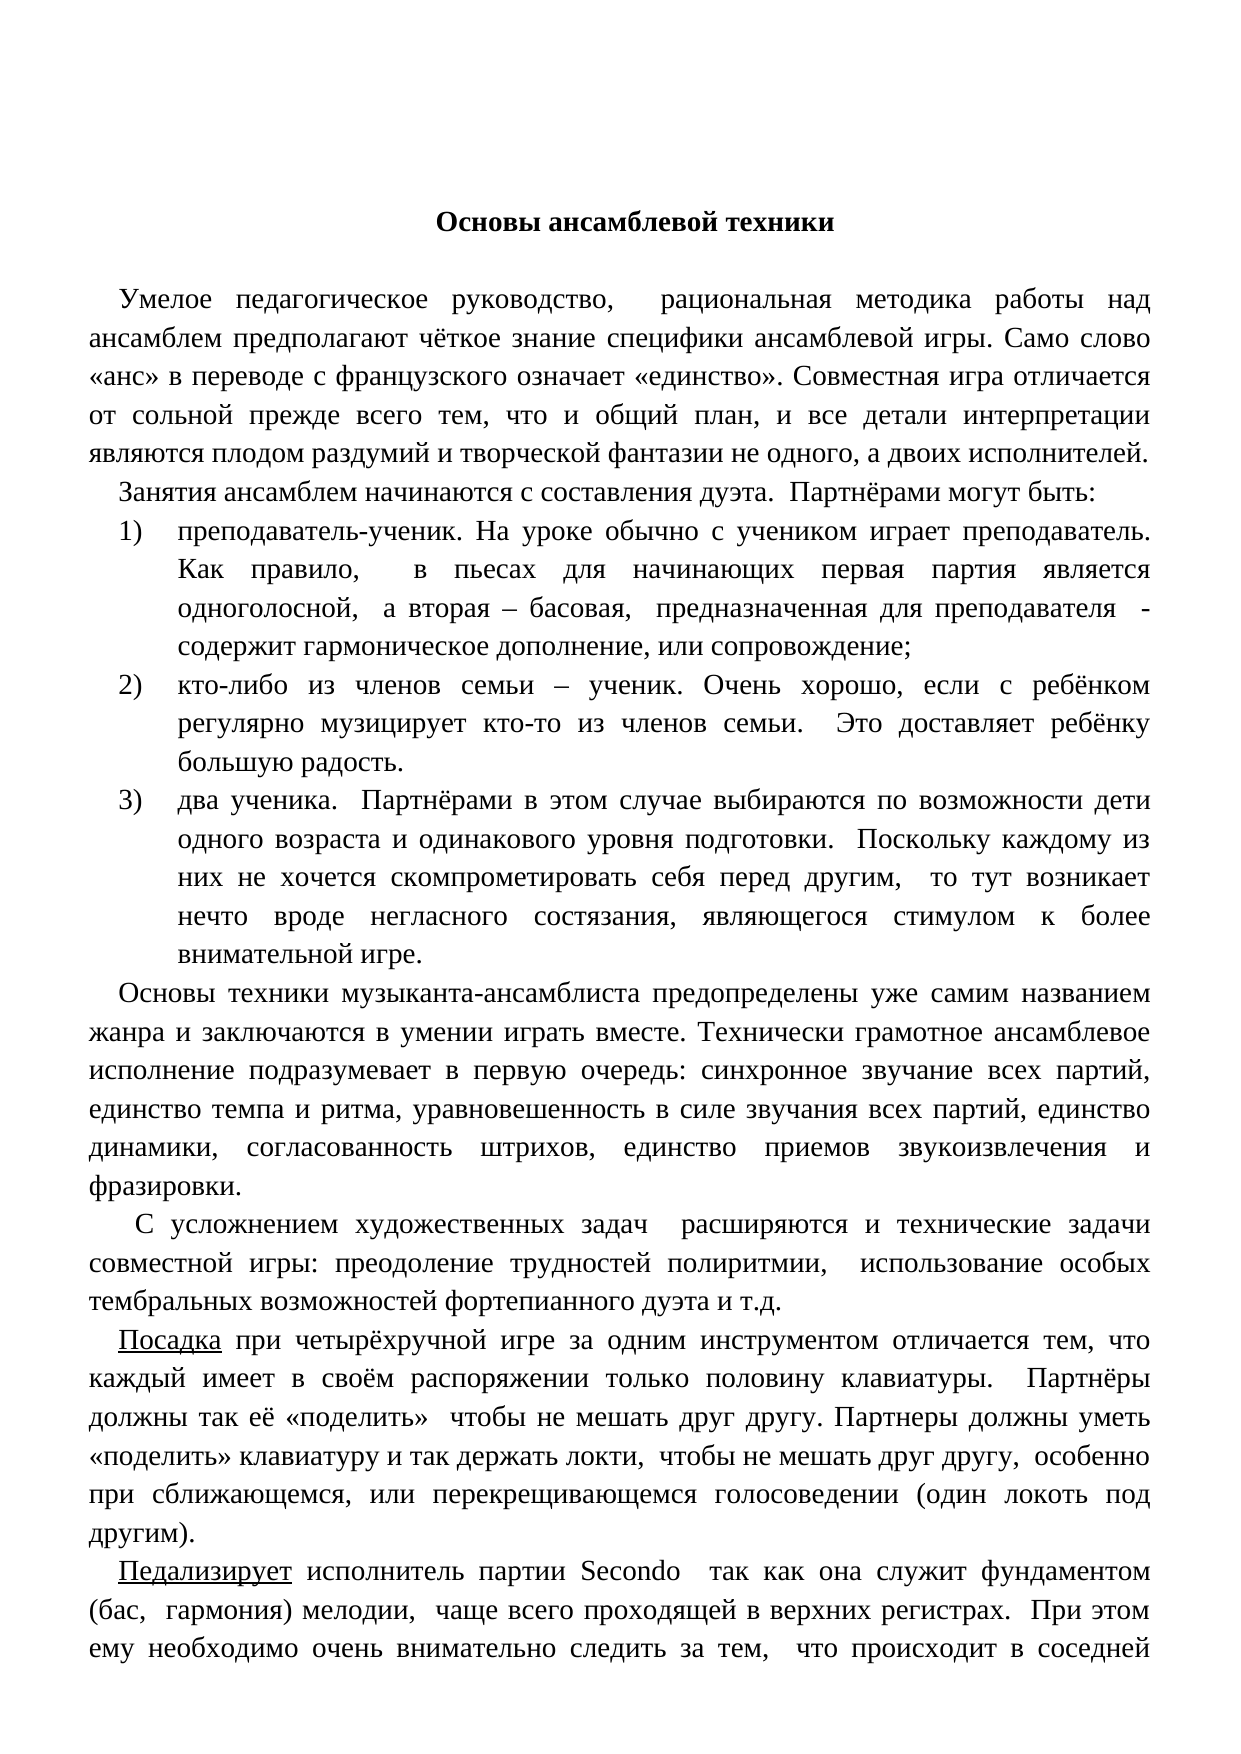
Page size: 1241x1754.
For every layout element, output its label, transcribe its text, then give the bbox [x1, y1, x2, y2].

text С усложнением художественных задач расширяются и технические задачи совместной игры: преодоление трудностей полиритмии, использование особых тембральных возможностей фортепианного дуэта и т.д. [88, 1206, 1152, 1317]
text Посадка при четырёхручной игре за одним инструментом отличается тем, что каждый имеет в своём распоряжении только половину клавиатуры. Партнёры должны так её «поделить» чтобы не мешать друг другу. Партнеры должны уметь «поделить» клавиатуру и так держать локти, чтобы не мешать друг другу, особенно при сближающемся, или перекрещивающемся голосоведении (один локоть под другим). [88, 1322, 1152, 1548]
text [88, 1553, 1152, 1664]
text Занятия ансамблем начинаются с составления дуэта. Партнёрами могут быть: [88, 474, 1152, 508]
text Основы ансамблевой техники [88, 204, 1152, 238]
list кто-либо из членов семьи – ученик. Очень хорошо, если с ребёнком регулярно музицирует кто-то из членов семьи. Это доставляет ребёнку большую радость. [118, 667, 1152, 777]
list два ученика. Партнёрами в этом случае выбираются по возможности дети одного возраста и одинакового уровня подготовки. Поскольку каждому из них не хочется скомпрометировать себя перед другим, то тут возникает нечто вроде негласного состязания, являющегося стимулом к более внимательной игре. [118, 782, 1152, 970]
text Основы техники музыканта-ансамблиста предопределены уже самим названием жанра и заключаются в умении играть вместе. Технически грамотное ансамблевое исполнение подразумевает в первую очередь: синхронное звучание всех партий, единство темпа и ритма, уравновешенность в силе звучания всех партий, единство динамики, согласованность штрихов, единство приемов звукоизвлечения и фразировки. [88, 975, 1152, 1201]
text Умелое педагогическое руководство, рациональная методика работы над ансамблем предполагают чёткое знание специфики ансамблевой игры. Само слово «анс» в переводе с французского означает «единство». Совместная игра отличается от сольной прежде всего тем, что и общий план, и все детали интерпретации являются плодом раздумий и творческой фантазии не одного, а двоих исполнителей. [88, 281, 1152, 469]
list преподаватель-ученик. На уроке обычно с учеником играет преподаватель. Как правило, в пьесах для начинающих первая партия является одноголосной, а вторая – басовая, предназначенная для преподавателя - содержит гармоническое дополнение, или сопровождение; [118, 513, 1152, 662]
